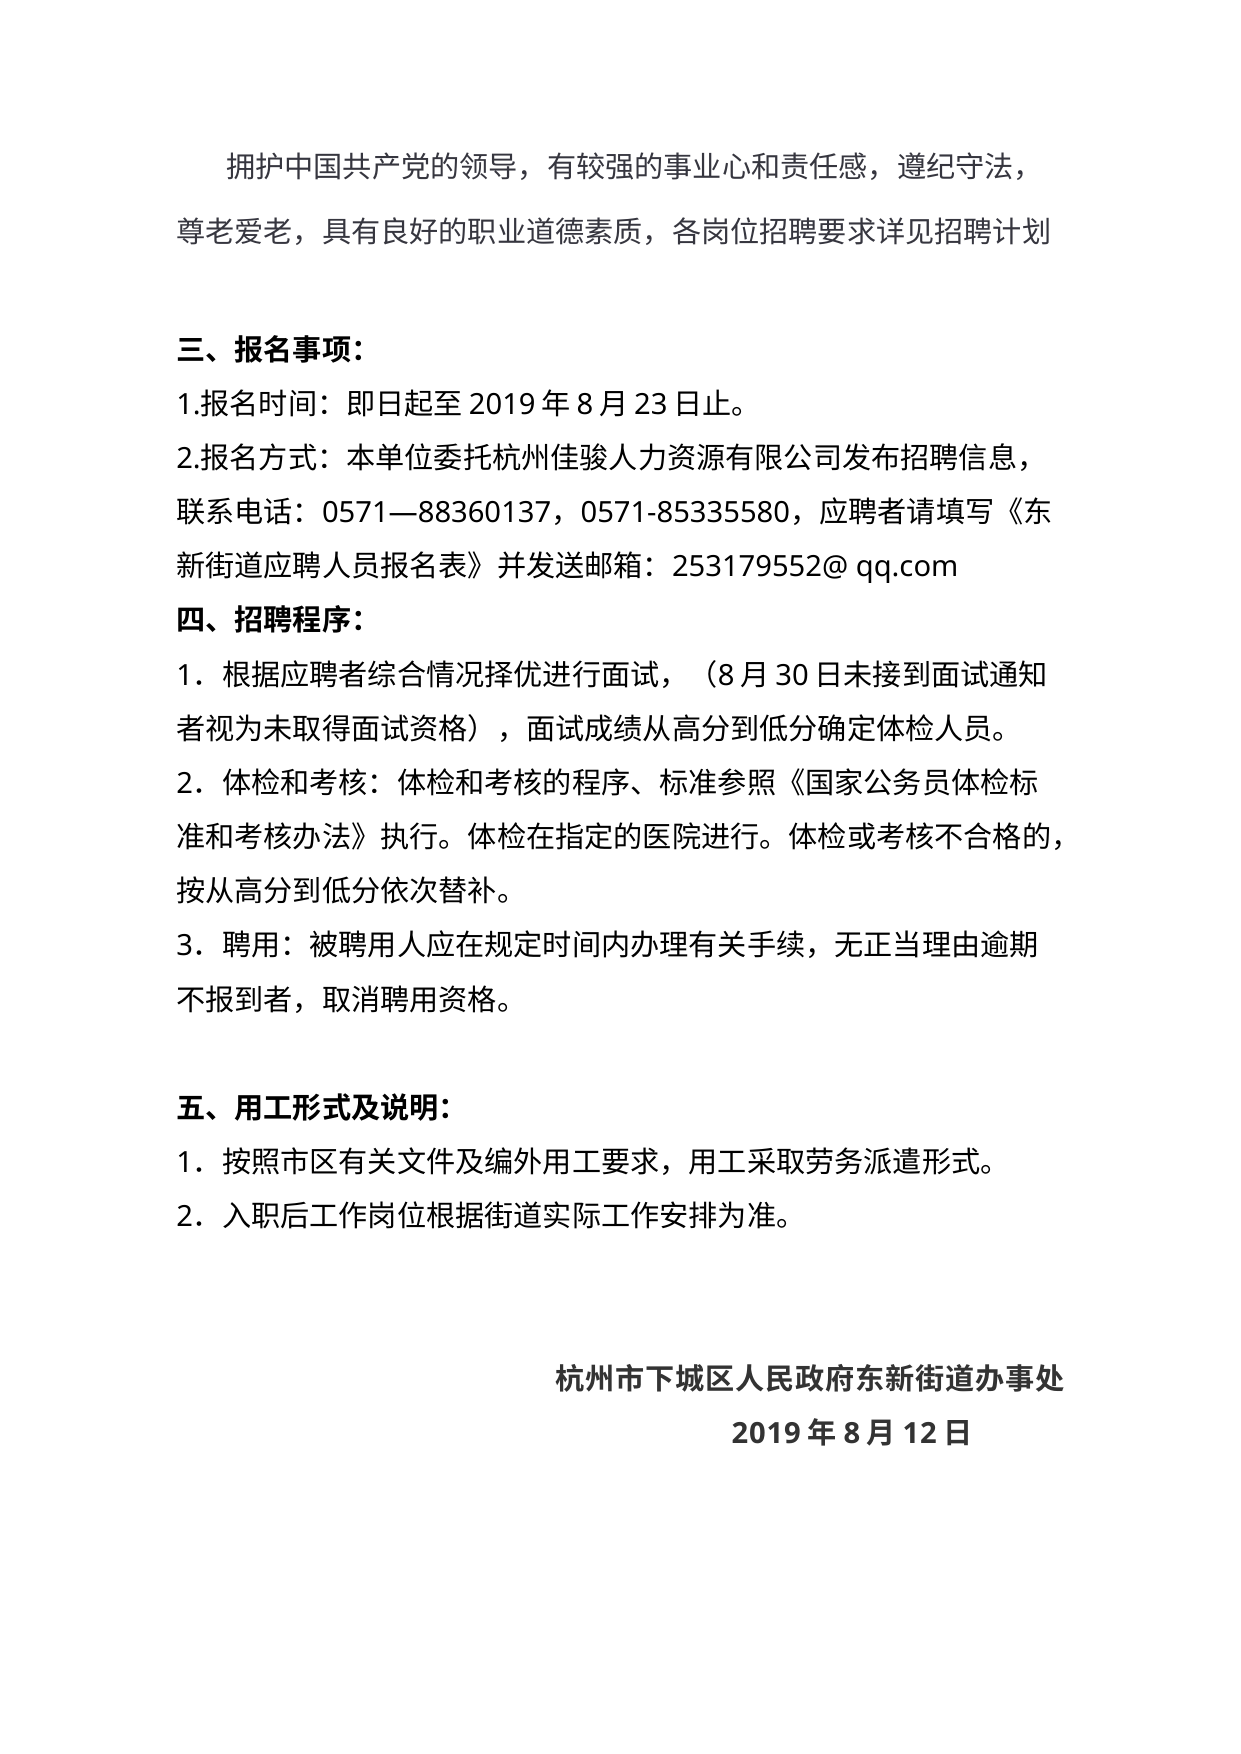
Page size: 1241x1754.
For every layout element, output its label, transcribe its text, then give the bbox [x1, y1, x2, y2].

text 1.报名时间：即日起至2019年8月23日止。 [176, 371, 1064, 425]
text 杭州市下城区人民政府东新街道办事处 [176, 1346, 1064, 1400]
text 3．聘用：被聘用人应在规定时间内办理有关手续，无正当理由逾期不报到者，取消聘用资格。 [176, 912, 1064, 1021]
text 三、报名事项： [176, 317, 1064, 371]
text 1．按照市区有关文件及编外用工要求，用工采取劳务派遣形式。 [176, 1129, 1064, 1183]
text 拥护中国共产党的领导，有较强的事业心和责任感，遵纪守法，尊老爱老，具有良好的职业道德素质，各岗位招聘要求详见招聘计划 [176, 132, 1064, 262]
text 五、用工形式及说明： [176, 1075, 1064, 1129]
text 2.报名方式：本单位委托杭州佳骏人力资源有限公司发布招聘信息，联系电话：0571—88360137，0571-85335580，应聘者请填写《东新街道应聘人员报名表》并发送邮箱：253179552@ qq.com [176, 425, 1064, 587]
text 2019年8月12日 [176, 1400, 1007, 1454]
text 1．根据应聘者综合情况择优进行面试，（8月30日未接到面试通知者视为未取得面试资格），面试成绩从高分到低分确定体检人员。 [176, 642, 1064, 750]
text 2．体检和考核：体检和考核的程序、标准参照《国家公务员体检标准和考核办法》执行。体检在指定的医院进行。体检或考核不合格的，按从高分到低分依次替补。 [176, 750, 1064, 912]
text 2．入职后工作岗位根据街道实际工作安排为准。 [176, 1183, 1064, 1237]
text 四、招聘程序： [176, 587, 1064, 642]
